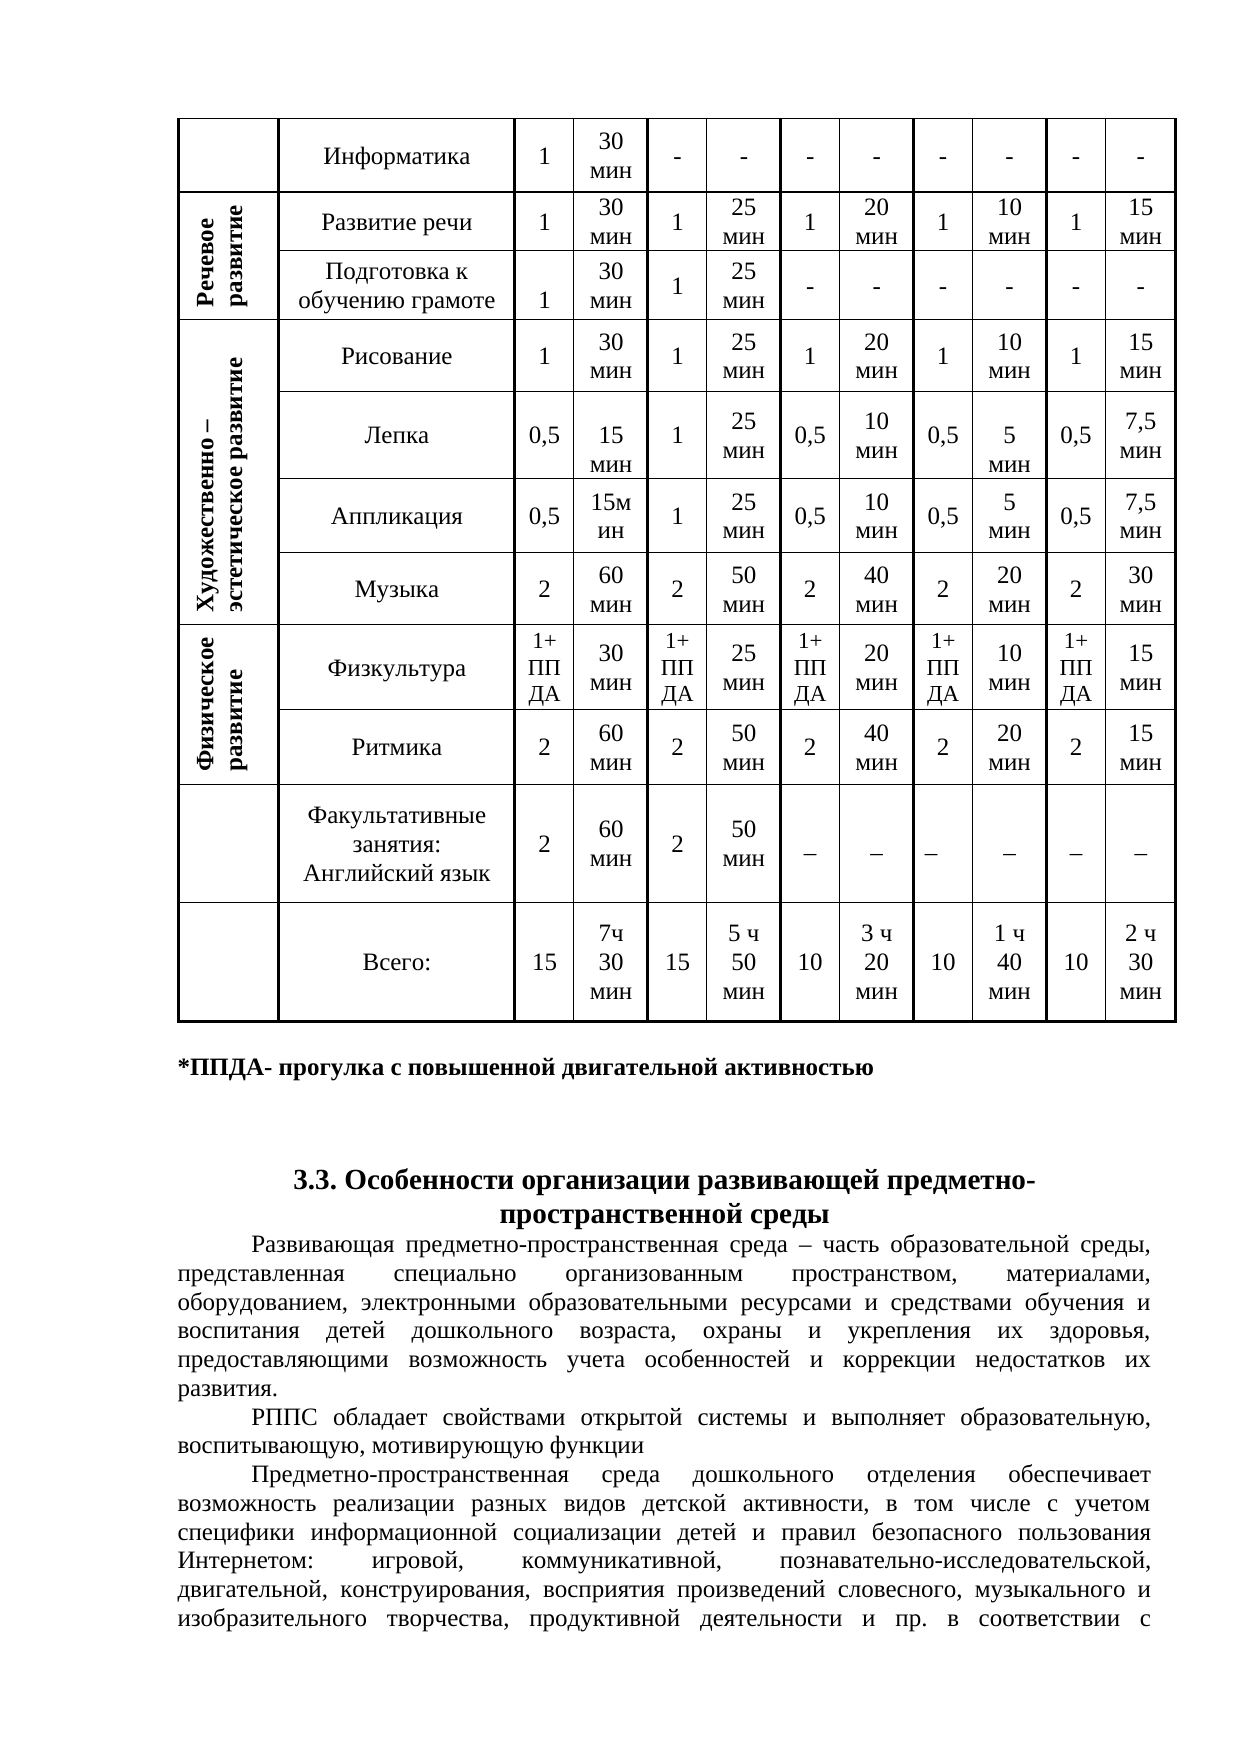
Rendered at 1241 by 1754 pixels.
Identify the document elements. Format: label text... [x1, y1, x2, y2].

table_cell _ [915, 785, 972, 902]
table_cell 20 мин [840, 625, 912, 709]
table_cell - [782, 251, 839, 319]
table_cell 10 мин [973, 193, 1045, 250]
table_cell 7ч 30 мин [574, 903, 646, 1020]
table_cell 1 [516, 320, 573, 391]
table_cell 10 мин [840, 479, 912, 552]
table_cell - [1106, 119, 1174, 191]
table_cell 20 мин [973, 710, 1045, 784]
table_cell [180, 903, 277, 1020]
table_cell - [1048, 119, 1105, 191]
table_cell Речевое развитие [180, 193, 277, 319]
table_cell 30 мин [574, 193, 646, 250]
table_cell Развитие речи [280, 193, 513, 250]
table_cell 2 [1048, 710, 1105, 784]
table_cell 10 мин [973, 320, 1045, 391]
table_cell 10 мин [973, 625, 1045, 709]
table_cell 25 мин [707, 392, 779, 478]
table_cell _ [973, 785, 1045, 902]
table_cell 7,5 мин [1106, 479, 1174, 552]
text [177, 1459, 1152, 1632]
table_cell 5 мин [973, 479, 1045, 552]
text 3.3. Особенности организации развивающей предметно-пространственной среды [177, 1162, 1152, 1229]
table_cell Информатика [280, 119, 513, 191]
text *ППДА- прогулка с повышенной двигательной активностью [177, 1052, 1152, 1081]
table_cell 40 мин [840, 553, 912, 624]
table_cell 15 [649, 903, 706, 1020]
table_cell 0,5 [782, 392, 839, 478]
table_cell 15 мин [1106, 320, 1174, 391]
table_cell _ [782, 785, 839, 902]
table_cell 15 мин [574, 392, 646, 478]
table_cell 40 мин [840, 710, 912, 784]
table_cell 2 ч 30 мин [1106, 903, 1174, 1020]
table_cell 60 мин [574, 710, 646, 784]
table_cell 1+ППДА [782, 625, 839, 709]
table_cell 1+ППДА [649, 625, 706, 709]
table_cell 0,5 [1048, 479, 1105, 552]
table_cell _ [1106, 785, 1174, 902]
table_cell 1 [516, 119, 573, 191]
table_cell 30 мин [1106, 553, 1174, 624]
table_cell 25 мин [707, 479, 779, 552]
table_cell 1 [915, 193, 972, 250]
table_cell 1 [516, 251, 573, 319]
table_cell 1 ч 40 мин [973, 903, 1045, 1020]
table_cell 1 [915, 320, 972, 391]
table_cell - [1048, 251, 1105, 319]
table_cell 10 мин [840, 392, 912, 478]
table_cell 20 мин [973, 553, 1045, 624]
table_cell 2 [649, 710, 706, 784]
table_cell 1 [649, 251, 706, 319]
table_cell 2 [516, 785, 573, 902]
table_cell Подготовка к обучению грамоте [280, 251, 513, 319]
table_cell 5 ч 50 мин [707, 903, 779, 1020]
text Развивающая предметно-пространственная среда – часть образовательной среды, представленная специально организованным пространством, материалами, оборудованием, электронными образовательными ресурсами и средствами обучения и воспитания детей дошкольного возраста, охраны и укрепления их здоровья, предоставляющими возможность учета особенностей и коррекции недостатков их развития. [177, 1229, 1152, 1402]
table_cell 60 мин [574, 785, 646, 902]
table_cell Ритмика [280, 710, 513, 784]
table_cell 0,5 [516, 479, 573, 552]
table_cell 3 ч 20 мин [840, 903, 912, 1020]
table_cell 2 [649, 785, 706, 902]
table_cell 30 мин [574, 320, 646, 391]
table_cell Рисование [280, 320, 513, 391]
table_cell - [973, 119, 1045, 191]
table_cell [180, 785, 277, 902]
table_cell 1 [782, 193, 839, 250]
table_cell 1 [649, 320, 706, 391]
table_cell 0,5 [516, 392, 573, 478]
table_cell 15 [516, 903, 573, 1020]
table_cell 25 мин [707, 320, 779, 391]
table_cell 15 мин [1106, 625, 1174, 709]
table_cell _ [1048, 785, 1105, 902]
table_cell 1 [649, 479, 706, 552]
table_cell 0,5 [782, 479, 839, 552]
table_cell 1 [649, 392, 706, 478]
table_cell _ [840, 785, 912, 902]
table_cell 10 [782, 903, 839, 1020]
table_cell 30 мин [574, 251, 646, 319]
table_cell Аппликация [280, 479, 513, 552]
table_cell 25 мин [707, 193, 779, 250]
table_cell Художественно – эстетическое развитие [180, 320, 277, 624]
table_cell 15 мин [1106, 193, 1174, 250]
table_cell 2 [1048, 553, 1105, 624]
table_cell Всего: [280, 903, 513, 1020]
table_cell 25 мин [707, 251, 779, 319]
table_cell 2 [516, 553, 573, 624]
table_cell - [649, 119, 706, 191]
table_cell Физическое развитие [180, 625, 277, 784]
table_cell 0,5 [915, 392, 972, 478]
table_cell - [1106, 251, 1174, 319]
table_cell Факультативные занятия: Английский язык [280, 785, 513, 902]
table_cell 1 [516, 193, 573, 250]
table_cell 1 [1048, 320, 1105, 391]
table_cell 50 мин [707, 710, 779, 784]
table_cell 25 мин [707, 625, 779, 709]
table_cell 2 [782, 553, 839, 624]
table_cell 5 мин [973, 392, 1045, 478]
table_cell 50 мин [707, 785, 779, 902]
table_cell 1 [782, 320, 839, 391]
table_cell - [840, 251, 912, 319]
table_cell 2 [649, 553, 706, 624]
table_cell 30 мин [574, 119, 646, 191]
table_cell 60 мин [574, 553, 646, 624]
table_cell - [973, 251, 1045, 319]
table_cell 50 мин [707, 553, 779, 624]
table_cell Лепка [280, 392, 513, 478]
table_cell 2 [516, 710, 573, 784]
table_cell 7,5 мин [1106, 392, 1174, 478]
text РППС обладает свойствами открытой системы и выполняет образовательную, воспитывающую, мотивирующую функции [177, 1402, 1152, 1459]
table_cell 1 [1048, 193, 1105, 250]
table_cell 30 мин [574, 625, 646, 709]
table_cell - [915, 119, 972, 191]
table_cell 1+ППДА [1048, 625, 1105, 709]
table_cell 20 мин [840, 320, 912, 391]
table_cell 15мин [574, 479, 646, 552]
table_cell - [915, 251, 972, 319]
table_cell 1 [649, 193, 706, 250]
table_cell Физкультура [280, 625, 513, 709]
table_cell - [707, 119, 779, 191]
table_cell - [840, 119, 912, 191]
table_cell 0,5 [1048, 392, 1105, 478]
table_cell 1+ППДА [516, 625, 573, 709]
table_cell 2 [782, 710, 839, 784]
table_cell 20 мин [840, 193, 912, 250]
table_cell - [782, 119, 839, 191]
table_cell 0,5 [915, 479, 972, 552]
table_cell 2 [915, 553, 972, 624]
table_cell Музыка [280, 553, 513, 624]
table_cell 15 мин [1106, 710, 1174, 784]
table_cell 2 [915, 710, 972, 784]
table_cell 10 [915, 903, 972, 1020]
table_cell 10 [1048, 903, 1105, 1020]
table_cell 1+ППДА [915, 625, 972, 709]
